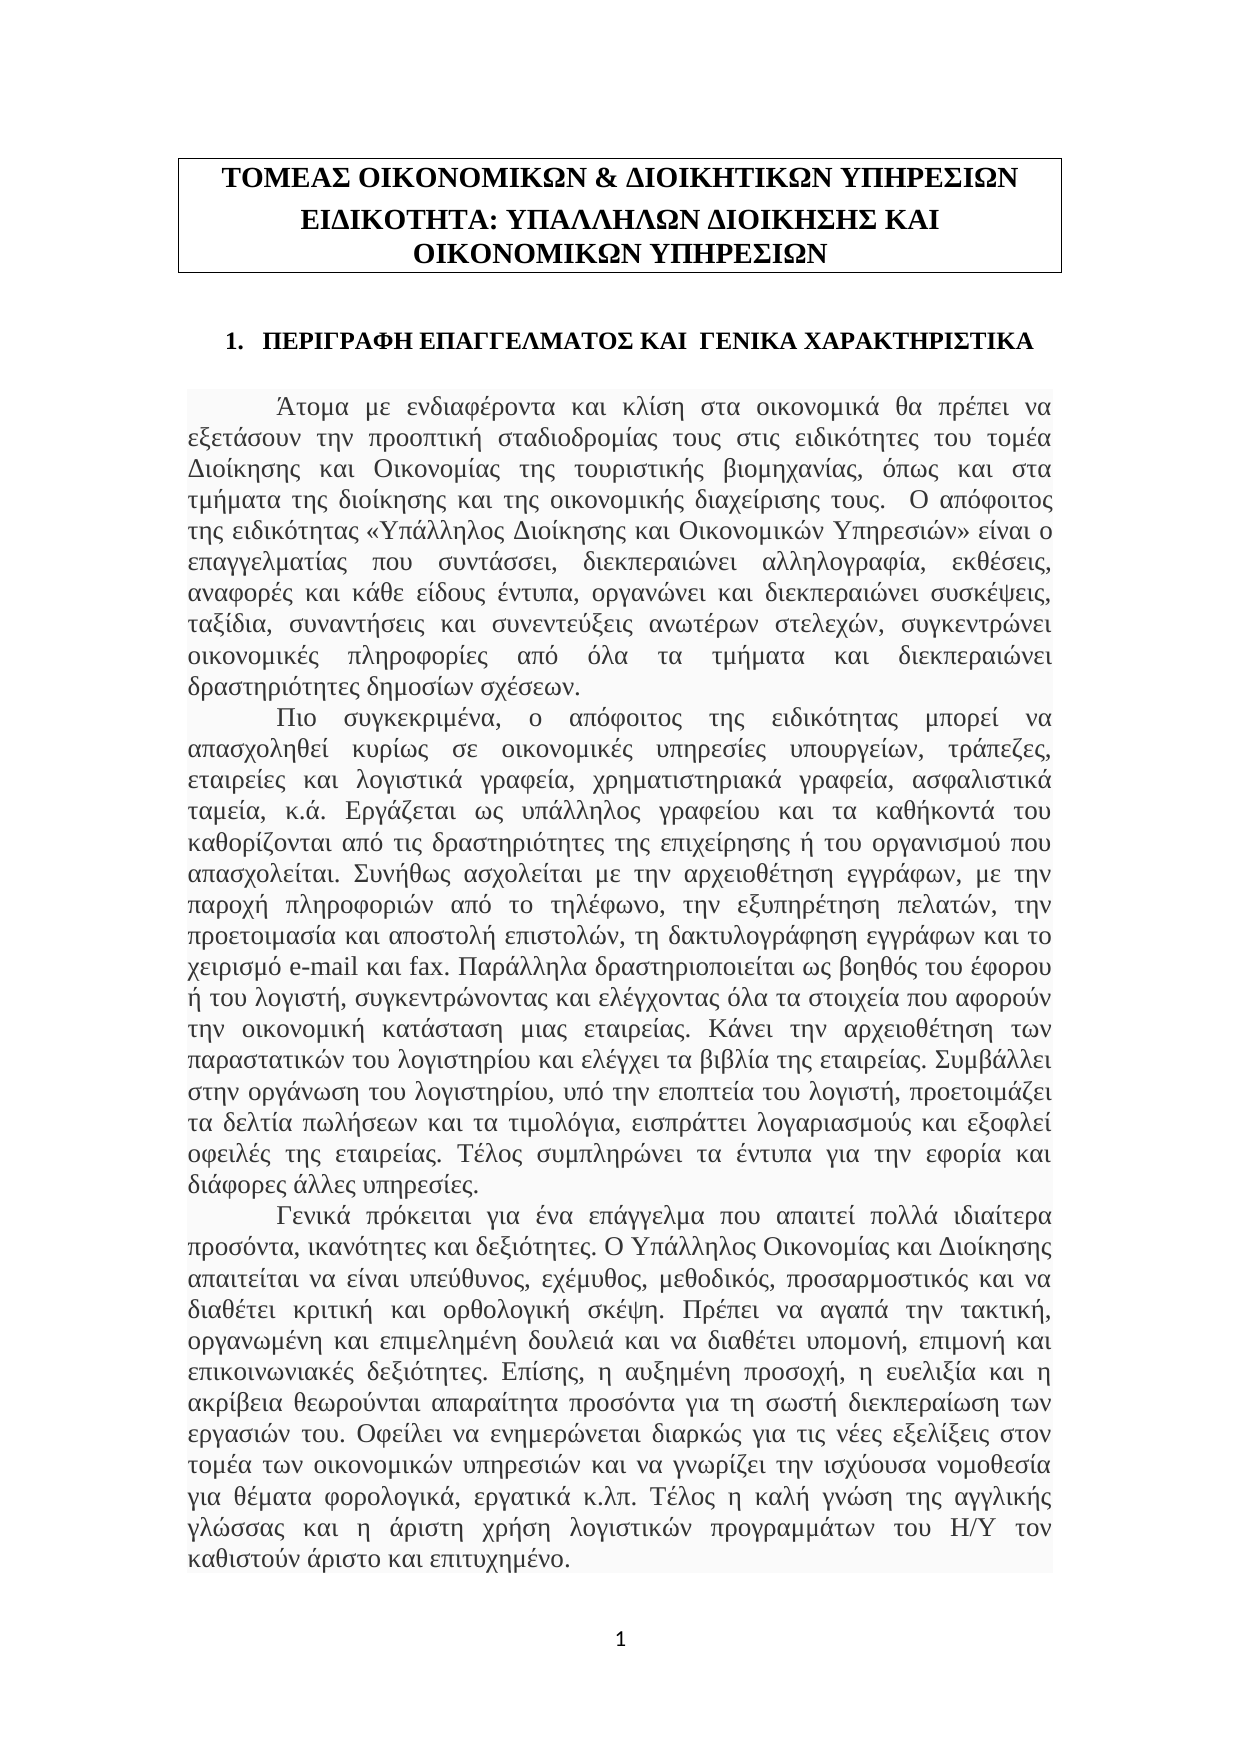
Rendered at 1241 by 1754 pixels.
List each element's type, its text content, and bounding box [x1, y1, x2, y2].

text Γενικά πρόκειται για ένα επάγγελμα που απαιτεί πολλά ιδιαίτερα προσόντα, ικανότητες και δεξιότητες. Ο Υπάλληλος Οικονομίας και Διοίκησης απαιτείται να είναι υπεύθυνος, εχέμυθος, μεθοδικός, προσαρμοστικός και να διαθέτει κριτική και ορθολογική σκέψη. Πρέπει να αγαπά την τακτική, οργανωμένη και επιμελημένη δουλειά και να διαθέτει υπομονή, επιμονή και επικοινωνιακές δεξιότητες. Επίσης, η αυξημένη προσοχή, η ευελιξία και η ακρίβεια θεωρούνται απαραίτητα προσόντα για τη σωστή διεκπεραίωση των εργασιών του. Οφείλει να ενημερώνεται διαρκώς για τις νέες εξελίξεις στον τομέα των οικονομικών υπηρεσιών και να γνωρίζει την ισχύουσα νομοθεσία για θέματα φορολογικά, εργατικά κ.λπ. Τέλος η καλή γνώση της αγγλικής γλώσσας και η άριστη χρήση λογιστικών προγραμμάτων του Η/Υ τον καθιστούν άριστο και επιτυχημένο. [187, 1199, 1053, 1573]
list ΠΕΡΙΓΡΑΦΗ ΕΠΑΓΓΕΛΜΑΤΟΣ ΚΑΙ ΓΕΝΙΚΑ ΧΑΡΑΚΤΗΡΙΣΤΙΚΑ [225, 322, 1053, 356]
text ΤΟΜΕΑΣ ΟΙΚΟΝΟΜΙΚΩΝ & ΔΙΟΙΚΗΤΙΚΩΝ ΥΠΗΡΕΣΙΩΝ [179, 159, 1061, 195]
text Πιο συγκεκριμένα, ο απόφοιτος της ειδικότητας μπορεί να απασχοληθεί κυρίως σε οικονομικές υπηρεσίες υπουργείων, τράπεζες, εταιρείες και λογιστικά γραφεία, χρηματιστηριακά γραφεία, ασφαλιστικά ταμεία, κ.ά. Εργάζεται ως υπάλληλος γραφείου και τα καθήκοντά του καθορίζονται από τις δραστηριότητες της επιχείρησης ή του οργανισμού που απασχολείται. Συνήθως ασχολείται με την αρχειοθέτηση εγγράφων, με την παροχή πληροφοριών από το τηλέφωνο, την εξυπηρέτηση πελατών, την προετοιμασία και αποστολή επιστολών, τη δακτυλογράφηση εγγράφων και το χειρισμό e-mail και fax. Παράλληλα δραστηριοποιείται ως βοηθός του έφορου ή του λογιστή, συγκεντρώνοντας και ελέγχοντας όλα τα στοιχεία που αφορούν την οικονομική κατάσταση μιας εταιρείας. Κάνει την αρχειοθέτηση των παραστατικών του λογιστηρίου και ελέγχει τα βιβλία της εταιρείας. Συμβάλλει στην οργάνωση του λογιστηρίου, υπό την εποπτεία του λογιστή, προετοιμάζει τα δελτία πωλήσεων και τα τιμολόγια, εισπράττει λογαριασμούς και εξοφλεί οφειλές της εταιρείας. Τέλος συμπληρώνει τα έντυπα για την εφορία και διάφορες άλλες υπηρεσίες. [187, 701, 1053, 1199]
text ΕΙΔΙΚΟΤΗΤΑ: ΥΠΑΛΛΗΛΩΝ ΔΙΟΙΚΗΣΗΣ ΚΑΙ ΟΙΚΟΝΟΜΙΚΩΝ ΥΠΗΡΕΣΙΩΝ [179, 199, 1061, 272]
text Άτομα με ενδιαφέροντα και κλίση στα οικονομικά θα πρέπει να εξετάσουν την προοπτική σταδιοδρομίας τους στις ειδικότητες του τομέα Διοίκησης και Οικονομίας της τουριστικής βιομηχανίας, όπως και στα τμήματα της διοίκησης και της οικονομικής διαχείρισης τους. Ο απόφοιτος της ειδικότητας «Υπάλληλος Διοίκησης και Οικονομικών Υπηρεσιών» είναι ο επαγγελματίας που συντάσσει, διεκπεραιώνει αλληλογραφία, εκθέσεις, αναφορές και κάθε είδους έντυπα, οργανώνει και διεκπεραιώνει συσκέψεις, ταξίδια, συναντήσεις και συνεντεύξεις ανωτέρων στελεχών, συγκεντρώνει οικονομικές πληροφορίες από όλα τα τμήματα και διεκπεραιώνει δραστηριότητες δημοσίων σχέσεων. [187, 389, 1053, 701]
